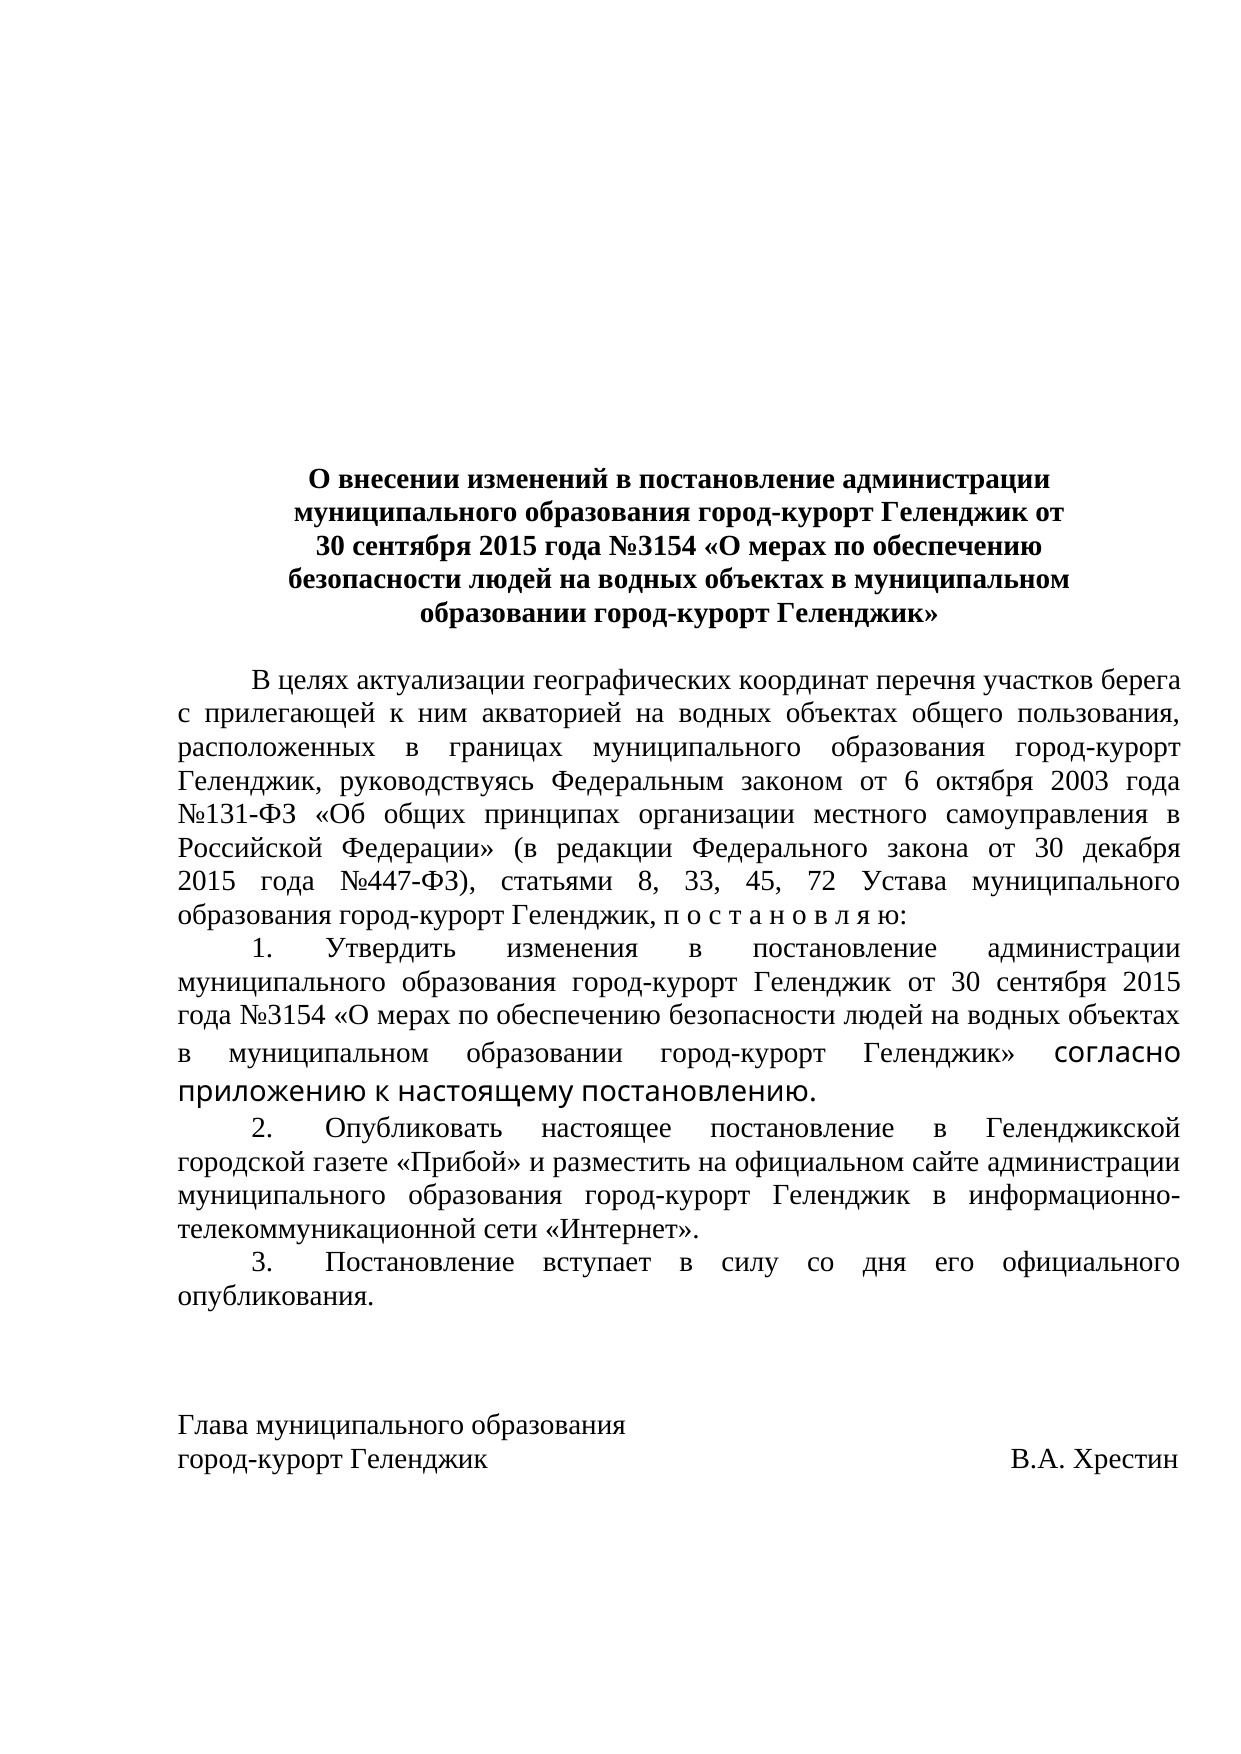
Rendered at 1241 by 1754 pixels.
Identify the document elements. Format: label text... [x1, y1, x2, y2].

text Глава муниципального образования [177, 1407, 1181, 1441]
text В целях актуализации географических координат перечня участков берега с прилегающей к ним акваторией на водных объектах общего пользования, расположенных в границах муниципального образования город-курорт Геленджик, руководствуясь Федеральным законом от 6 октября 2003 года №131-ФЗ «Об общих принципах организации местного самоуправления в Российской Федерации» (в редакции Федерального закона от 30 декабря 2015 года №447-ФЗ), статьями 8, 33, 45, 72 Устава муниципального образования город-курорт Геленджик, п о с т а н о в л я ю: [177, 662, 1181, 930]
list Утвердить изменения в постановление администрации муниципального образования город-курорт Геленджик от 30 сентября 2015 года №3154 «О мерах по обеспечению безопасности людей на водных объектах в муниципальном образовании город-курорт Геленджик» согласно приложению к настоящему постановлению. [177, 930, 1181, 1110]
text О внесении изменений в постановление администрации муниципального образования город-курорт Геленджик от 30 сентября 2015 года №3154 «О мерах по обеспечению безопасности людей на водных объектах в муниципальном образовании город-курорт Геленджик» [236, 461, 1122, 628]
text город-курорт Геленджик В.А. Хрестин [177, 1441, 1181, 1474]
list Опубликовать настоящее постановление в Геленджикской городской газете «Прибой» и разместить на официальном сайте администрации муниципального образования город-курорт Геленджик в информационно-телекоммуникационной сети «Интернет». [177, 1110, 1181, 1244]
list Постановление вступает в силу со дня его официального опубликования. [177, 1244, 1181, 1312]
